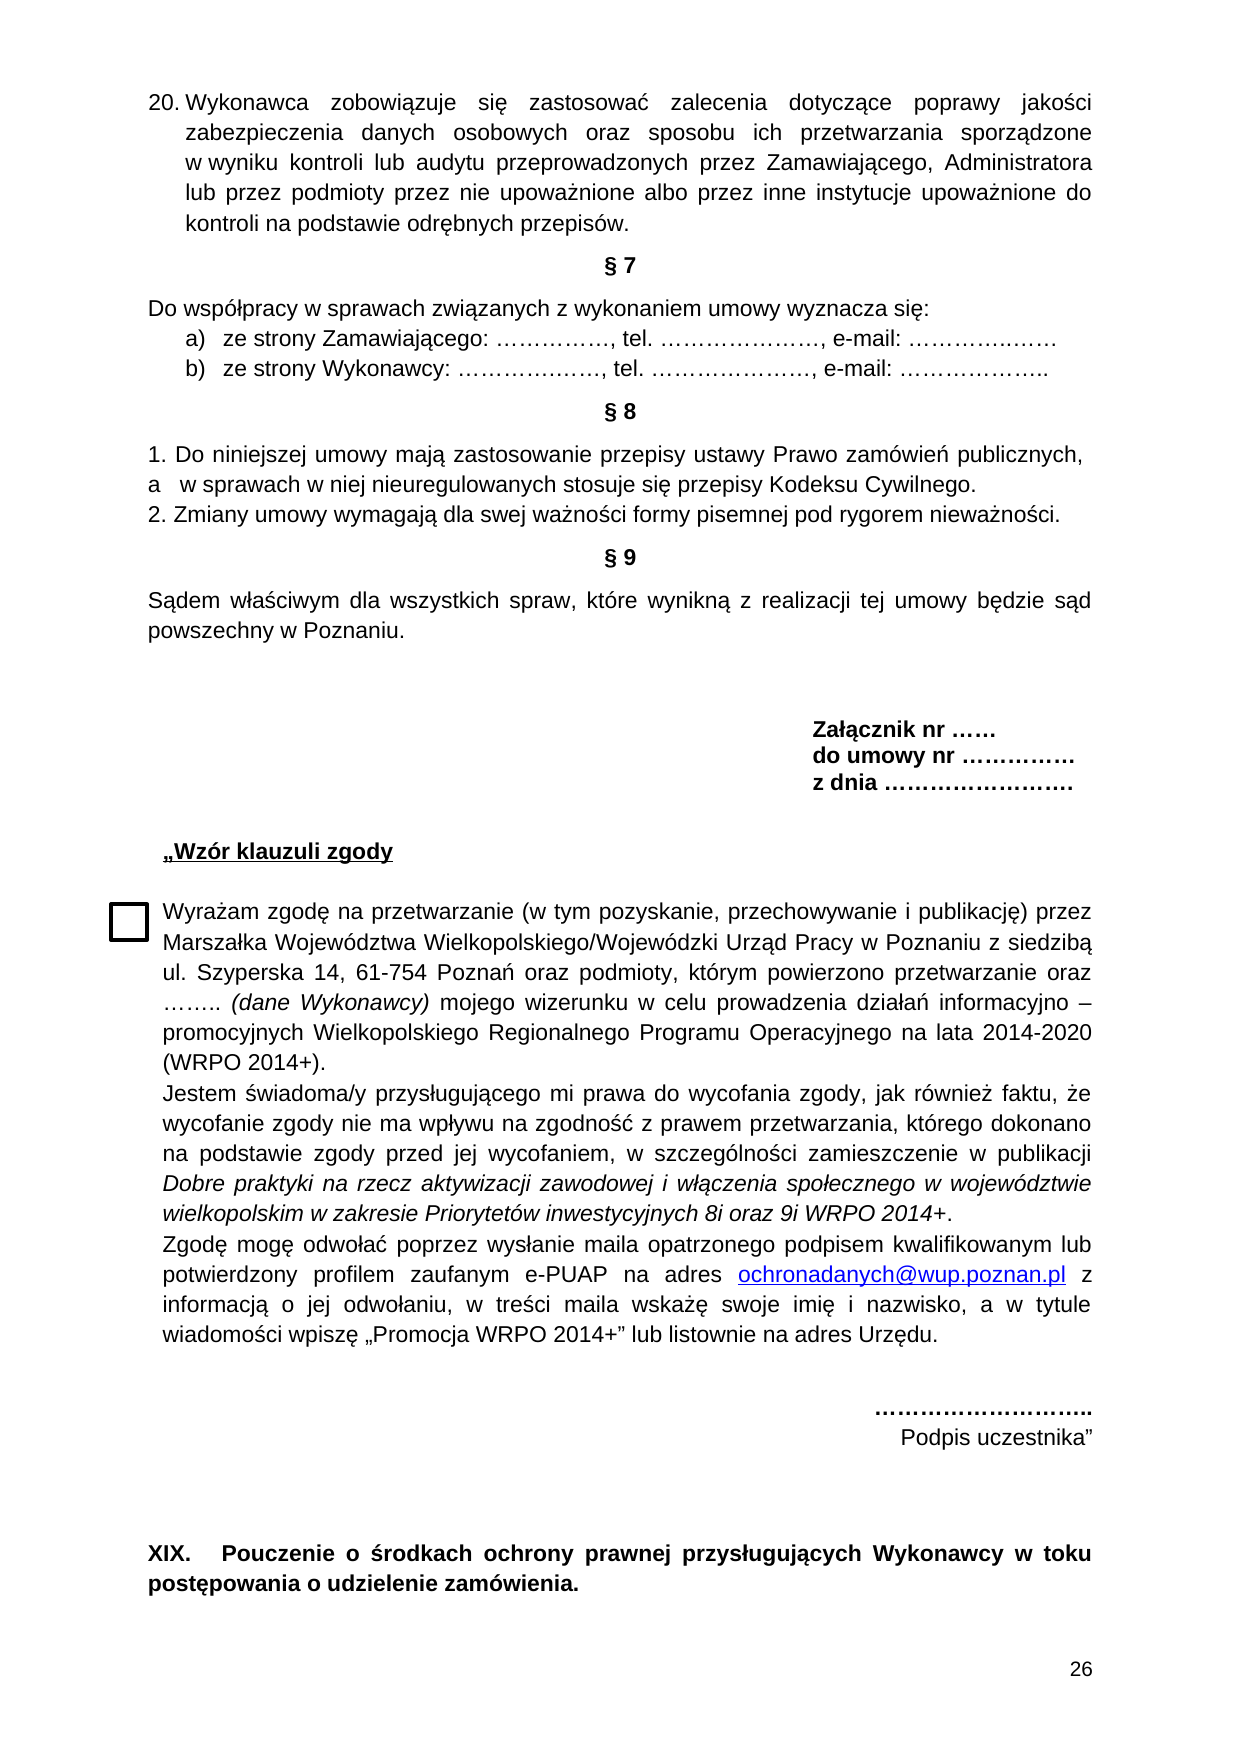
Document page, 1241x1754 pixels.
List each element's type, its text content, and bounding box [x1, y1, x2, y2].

text 2. Zmiany umowy wymagają dla swej ważności formy pisemnej pod rygorem nieważności. [148, 501, 1092, 527]
list ze strony Zamawiającego: ……………, tel. …………………, e-mail: …………..…… [185, 325, 1092, 351]
text § 9 [148, 544, 1092, 570]
text „Wzór klauzuli zgody [162, 838, 1092, 864]
text Do współpracy w sprawach związanych z wykonaniem umowy wyznacza się: [148, 295, 1092, 321]
text Jestem świadoma/y przysługującego mi prawa do wycofania zgody, jak również faktu, że wycofanie zgody nie ma wpływu na zgodność z prawem przetwarzania, którego dokonano na podstawie zgody przed jej wycofaniem, w szczególności zamieszczenie w publikacji Dobre praktyki na rzecz aktywizacji zawodowej i włączenia społecznego w województwie wielkopolskim w zakresie Priorytetów inwestycyjnych 8i oraz 9i WRPO 2014+. [162, 1079, 1092, 1227]
text Podpis uczestnika” [148, 1424, 1092, 1451]
list ze strony Wykonawcy: ………….……, tel. …………………, e-mail: ……………….. [185, 355, 1092, 382]
text § 8 [148, 398, 1092, 424]
text ……………………….. [148, 1394, 1092, 1420]
text Sądem właściwym dla wszystkich spraw, które wynikną z realizacji tej umowy będzie sąd powszechny w Poznaniu. [148, 587, 1092, 643]
text Załącznik nr …… [812, 716, 1092, 742]
text 1. Do niniejszej umowy mają zastosowanie przepisy ustawy Prawo zamówień publicznych, a w sprawach w niej nieuregulowanych stosuje się przepisy Kodeksu Cywilnego. [148, 441, 1092, 497]
text do umowy nr …………… z dnia ……………………. [812, 742, 1092, 795]
text Wyrażam zgodę na przetwarzanie (w tym pozyskanie, przechowywanie i publikację) przez Marszałka Województwa Wielkopolskiego/Wojewódzki Urząd Pracy w Poznaniu z siedzibą ul. Szyperska 14, 61-754 Poznań oraz podmioty, którym powierzono przetwarzanie oraz …….. (dane Wykonawcy) mojego wizerunku w celu prowadzenia działań informacyjno – promocyjnych Wielkopolskiego Regionalnego Programu Operacyjnego na lata 2014-2020 (WRPO 2014+). [162, 898, 1092, 1076]
text Zgodę mogę odwołać poprzez wysłanie maila opatrzonego podpisem kwalifikowanym lub potwierdzony profilem zaufanym e-PUAP na adres ochronadanych@wup.poznan.pl z informacją o jej odwołaniu, w treści maila wskażę swoje imię i nazwisko, a w tytule wiadomości wpiszę „Promocja WRPO 2014+” lub listownie na adres Urzędu. [162, 1231, 1092, 1347]
text § 7 [148, 252, 1092, 278]
text XIX. Pouczenie o środkach ochrony prawnej przysługujących Wykonawcy w toku postępowania o udzielenie zamówienia. [148, 1540, 1092, 1596]
list Wykonawca zobowiązuje się zastosować zalecenia dotyczące poprawy jakości zabezpieczenia danych osobowych oraz sposobu ich przetwarzania sporządzone w wyniku kontroli lub audytu przeprowadzonych przez Zamawiającego, Administratora lub przez podmioty przez nie upoważnione albo przez inne instytucje upoważnione do kontroli na podstawie odrębnych przepisów. [148, 89, 1092, 236]
